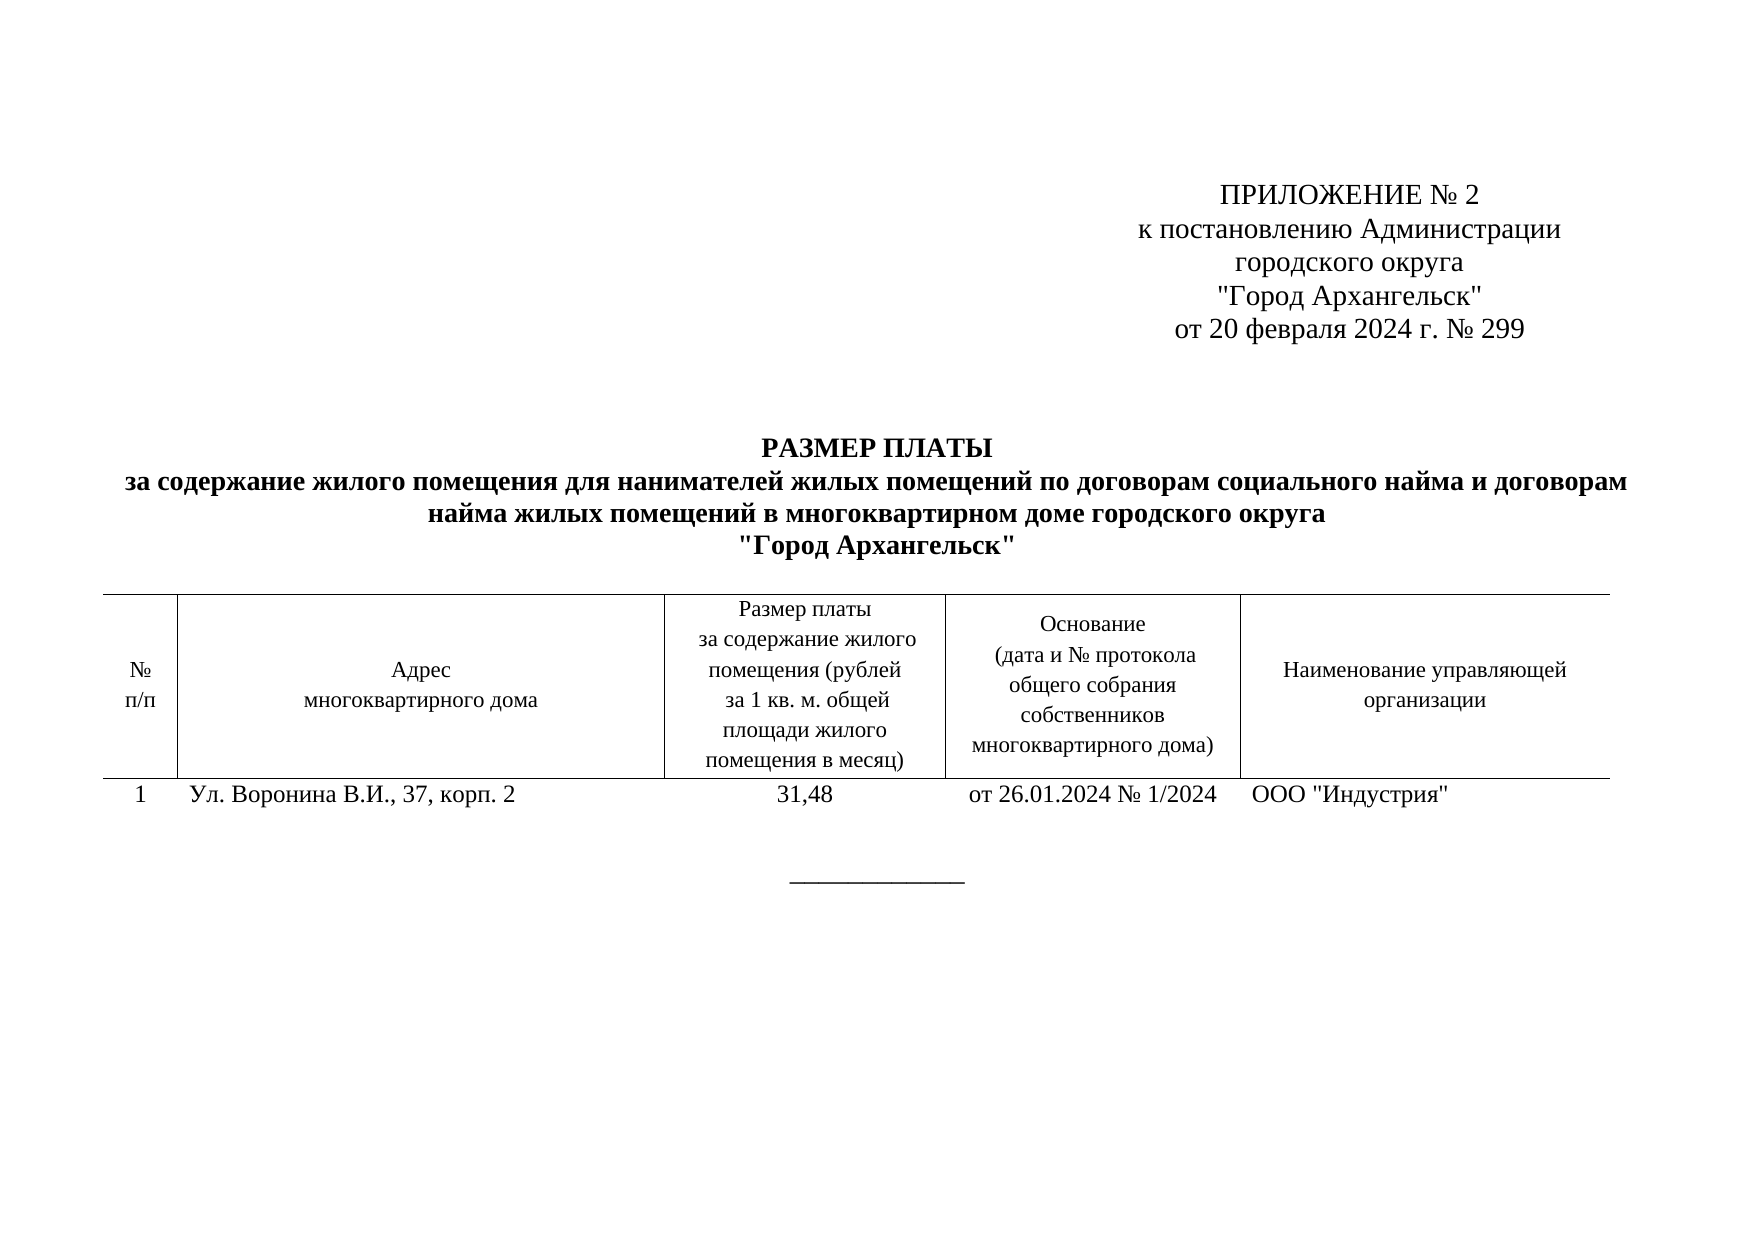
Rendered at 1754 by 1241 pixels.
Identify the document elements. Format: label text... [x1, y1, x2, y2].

table_cell от 26.01.2024 № 1/2024 [945, 779, 1240, 819]
text за содержание жилого помещения для нанимателей жилых помещений по договорам социального найма и договорам найма жилых помещений в многоквартирном доме городского округа [118, 463, 1636, 528]
text РАЗМЕР ПЛАТЫ [118, 431, 1636, 463]
text от 20 февраля 2024 г. № 299 [1063, 311, 1636, 345]
table_header Размер платы за содержание жилого помещения (рублей за 1 кв. м. общей площади жилого помещения в месяц) [665, 595, 945, 778]
table_header Основание (дата и № протокола общего собрания собственников многоквартирного дома) [946, 595, 1240, 778]
text "Город Архангельск" [1063, 278, 1636, 311]
table_cell 1 [103, 779, 177, 819]
text к постановлению Администрации [1063, 211, 1636, 244]
table_cell 31,48 [665, 779, 945, 819]
text ПРИЛОЖЕНИЕ № 2 [1063, 177, 1636, 211]
table_header Наименование управляющей организации [1241, 595, 1609, 778]
table_cell Ул. Воронина В.И., 37, корп. 2 [177, 779, 664, 819]
table_cell ООО "Индустрия" [1240, 779, 1609, 819]
text ____________ [118, 853, 1636, 886]
table_header Адрес многоквартирного дома [178, 595, 664, 778]
text городского округа [1063, 244, 1636, 278]
text "Город Архангельск" [118, 528, 1636, 561]
table_header № п/п [103, 595, 177, 778]
